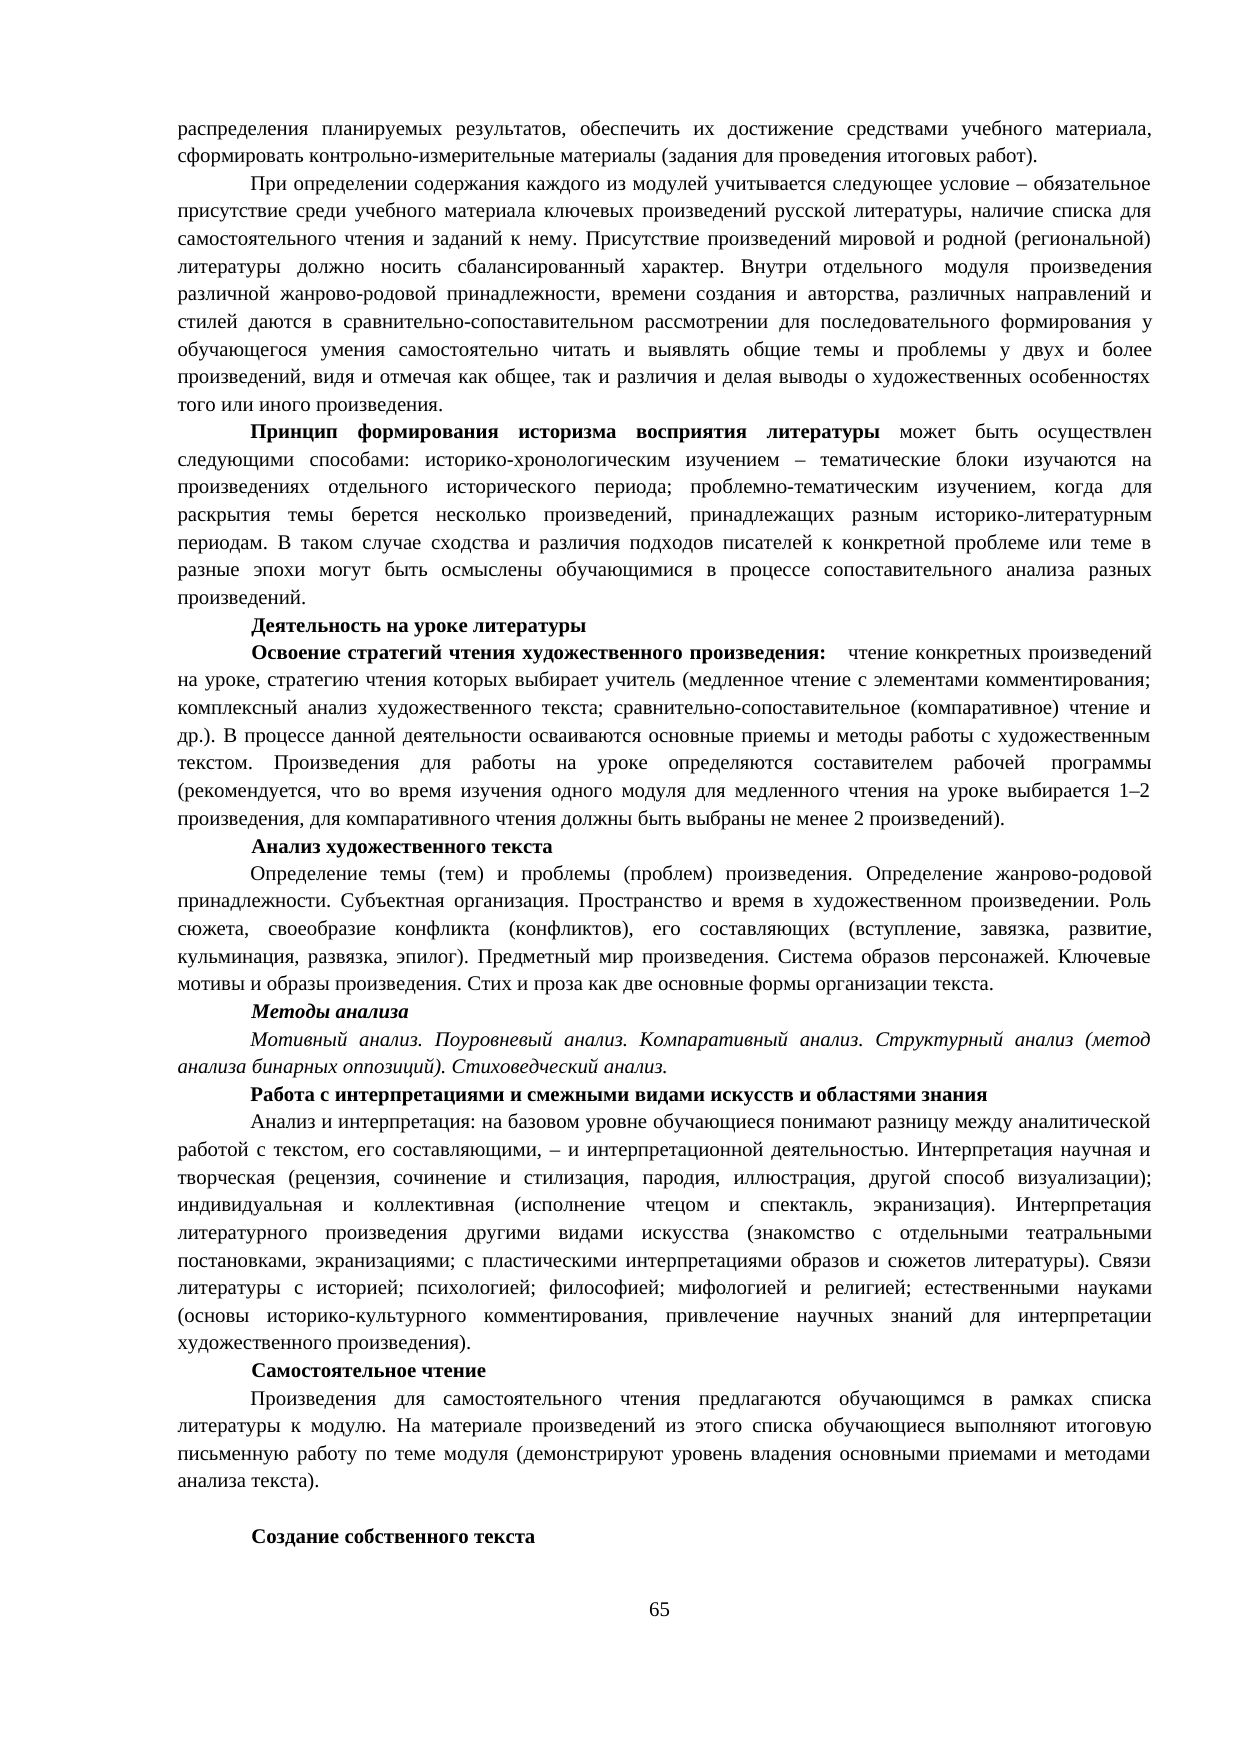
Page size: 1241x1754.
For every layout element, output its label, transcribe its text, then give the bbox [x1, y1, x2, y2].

text Принцип формирования историзма восприятия литературы может быть осуществлен следующими способами: историко-хронологическим изучением – тематические блоки изучаются на произведениях отдельного исторического периода; проблемно-тематическим изучением, когда для раскрытия темы берется несколько произведений, принадлежащих разным историко-литературным периодам. В таком случае сходства и различия подходов писателей к конкретной проблеме или теме в разные эпохи могут быть осмыслены обучающимися в процессе сопоставительного анализа разных произведений. [177, 419, 1152, 609]
text Анализ и интерпретация: на базовом уровне обучающиеся понимают разницу между аналитической работой с текстом, его составляющими, – и интерпретационной деятельностью. Интерпретация научная и творческая (рецензия, сочинение и стилизация, пародия, иллюстрация, другой способ визуализации); индивидуальная и коллективная (исполнение чтецом и спектакль, экранизация). Интерпретация литературного произведения другими видами искусства (знакомство с отдельными театральными постановками, экранизациями; с пластическими интерпретациями образов и сюжетов литературы). Связи литературы с историей; психологией; философией; мифологией и религией; естественными науками (основы историко-культурного комментирования, привлечение научных знаний для интерпретации художественного произведения). [177, 1109, 1152, 1354]
subtitle Самостоятельное чтение [251, 1358, 1240, 1382]
subtitle Создание собственного текста [251, 1524, 1240, 1548]
subtitle Методы анализа [251, 999, 1240, 1023]
text Определение темы (тем) и проблемы (проблем) произведения. Определение жанрово-родовой принадлежности. Субъектная организация. Пространство и время в художественном произведении. Роль сюжета, своеобразие конфликта (конфликтов), его составляющих (вступление, завязка, развитие, кульминация, развязка, эпилог). Предметный мир произведения. Система образов персонажей. Ключевые мотивы и образы произведения. Стих и проза как две основные формы организации текста. [177, 861, 1152, 995]
subtitle Работа с интерпретациями и смежными видами искусств и областями знания [250, 1082, 1240, 1106]
subtitle Деятельность на уроке литературы [251, 613, 1240, 637]
text При определении содержания каждого из модулей учитывается следующее условие – обязательное присутствие среди учебного материала ключевых произведений русской литературы, наличие списка для самостоятельного чтения и заданий к нему. Присутствие произведений мировой и родной (региональной) литературы должно носить сбалансированный характер. Внутри отдельного модуля произведения различной жанрово-родовой принадлежности, времени создания и авторства, различных направлений и стилей даются в сравнительно-сопоставительном рассмотрении для последовательного формирования у обучающегося умения самостоятельно читать и выявлять общие темы и проблемы у двух и более произведений, видя и отмечая как общее, так и различия и делая выводы о художественных особенностях того или иного произведения. [177, 171, 1152, 416]
text Произведения для самостоятельного чтения предлагаются обучающимся в рамках списка литературы к модулю. На материале произведений из этого списка обучающиеся выполняют итоговую письменную работу по теме модуля (демонстрируют уровень владения основными приемами и методами анализа текста). [177, 1386, 1152, 1492]
subtitle Анализ художественного текста [251, 834, 1240, 858]
text распределения планируемых результатов, обеспечить их достижение средствами учебного материала, сформировать контрольно-измерительные материалы (задания для проведения итоговых работ). [177, 116, 1152, 167]
text Мотивный анализ. Поуровневый анализ. Компаративный анализ. Структурный анализ (метод анализа бинарных оппозиций). Стиховедческий анализ. [177, 1026, 1151, 1078]
text Освоение стратегий чтения художественного произведения: чтение конкретных произведений на уроке, стратегию чтения которых выбирает учитель (медленное чтение с элементами комментирования; комплексный анализ художественного текста; сравнительно-сопоставительное (компаративное) чтение и др.). В процессе данной деятельности осваиваются основные приемы и методы работы с художественным текстом. Произведения для работы на уроке определяются составителем рабочей программы (рекомендуется, что во время изучения одного модуля для медленного чтения на уроке выбирается 1–2 произведения, для компаративного чтения должны быть выбраны не менее 2 произведений). [177, 640, 1152, 829]
